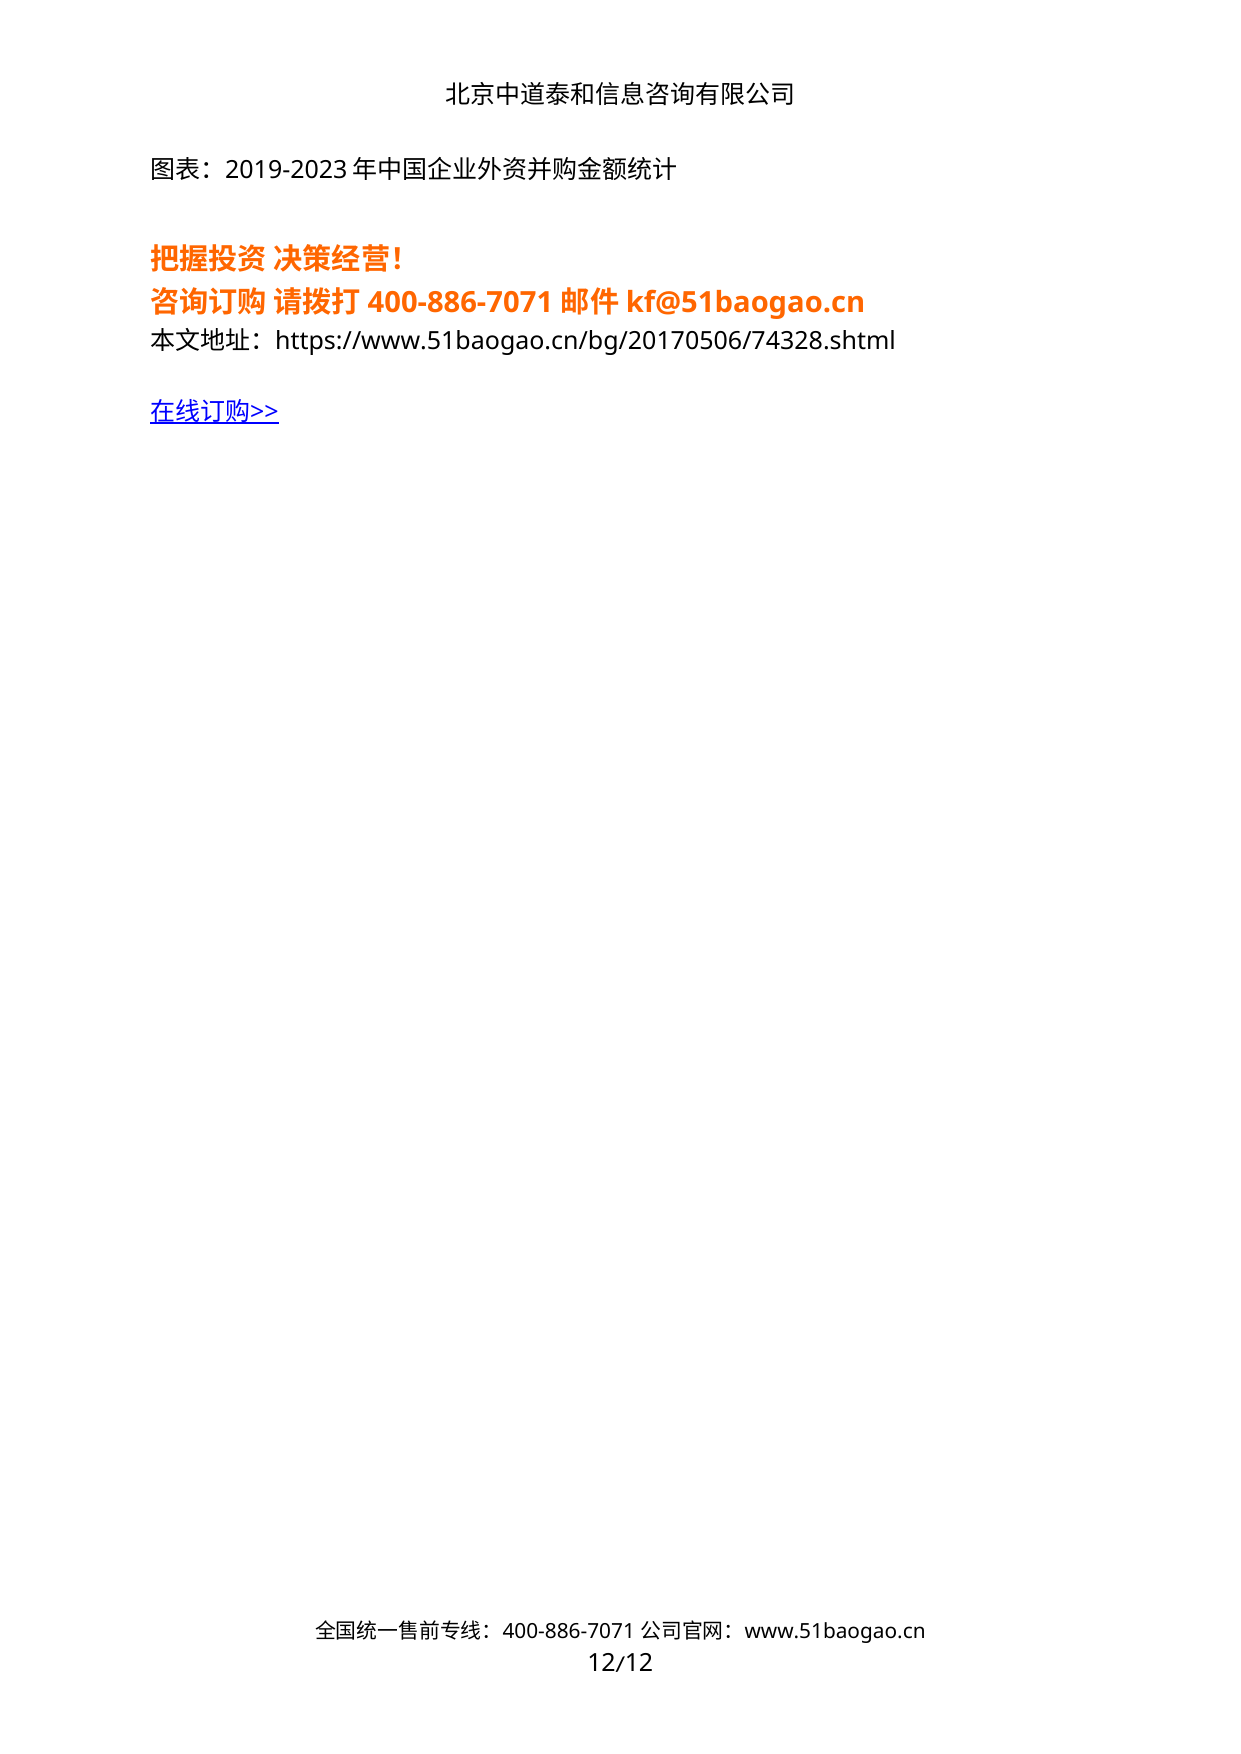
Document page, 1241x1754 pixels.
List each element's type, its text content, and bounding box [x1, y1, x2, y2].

text 把握投资 决策经营！咨询订购 请拨打 400-886-7071 邮件 kf@51baogao.cn本文地址：https://www.51baogao.cn/bg/20170506/74328.shtml [150, 202, 1090, 357]
text 在线订购>> [150, 357, 1090, 427]
text 图表：2019-2023年中国企业外资并购金额统计 [150, 150, 1090, 186]
